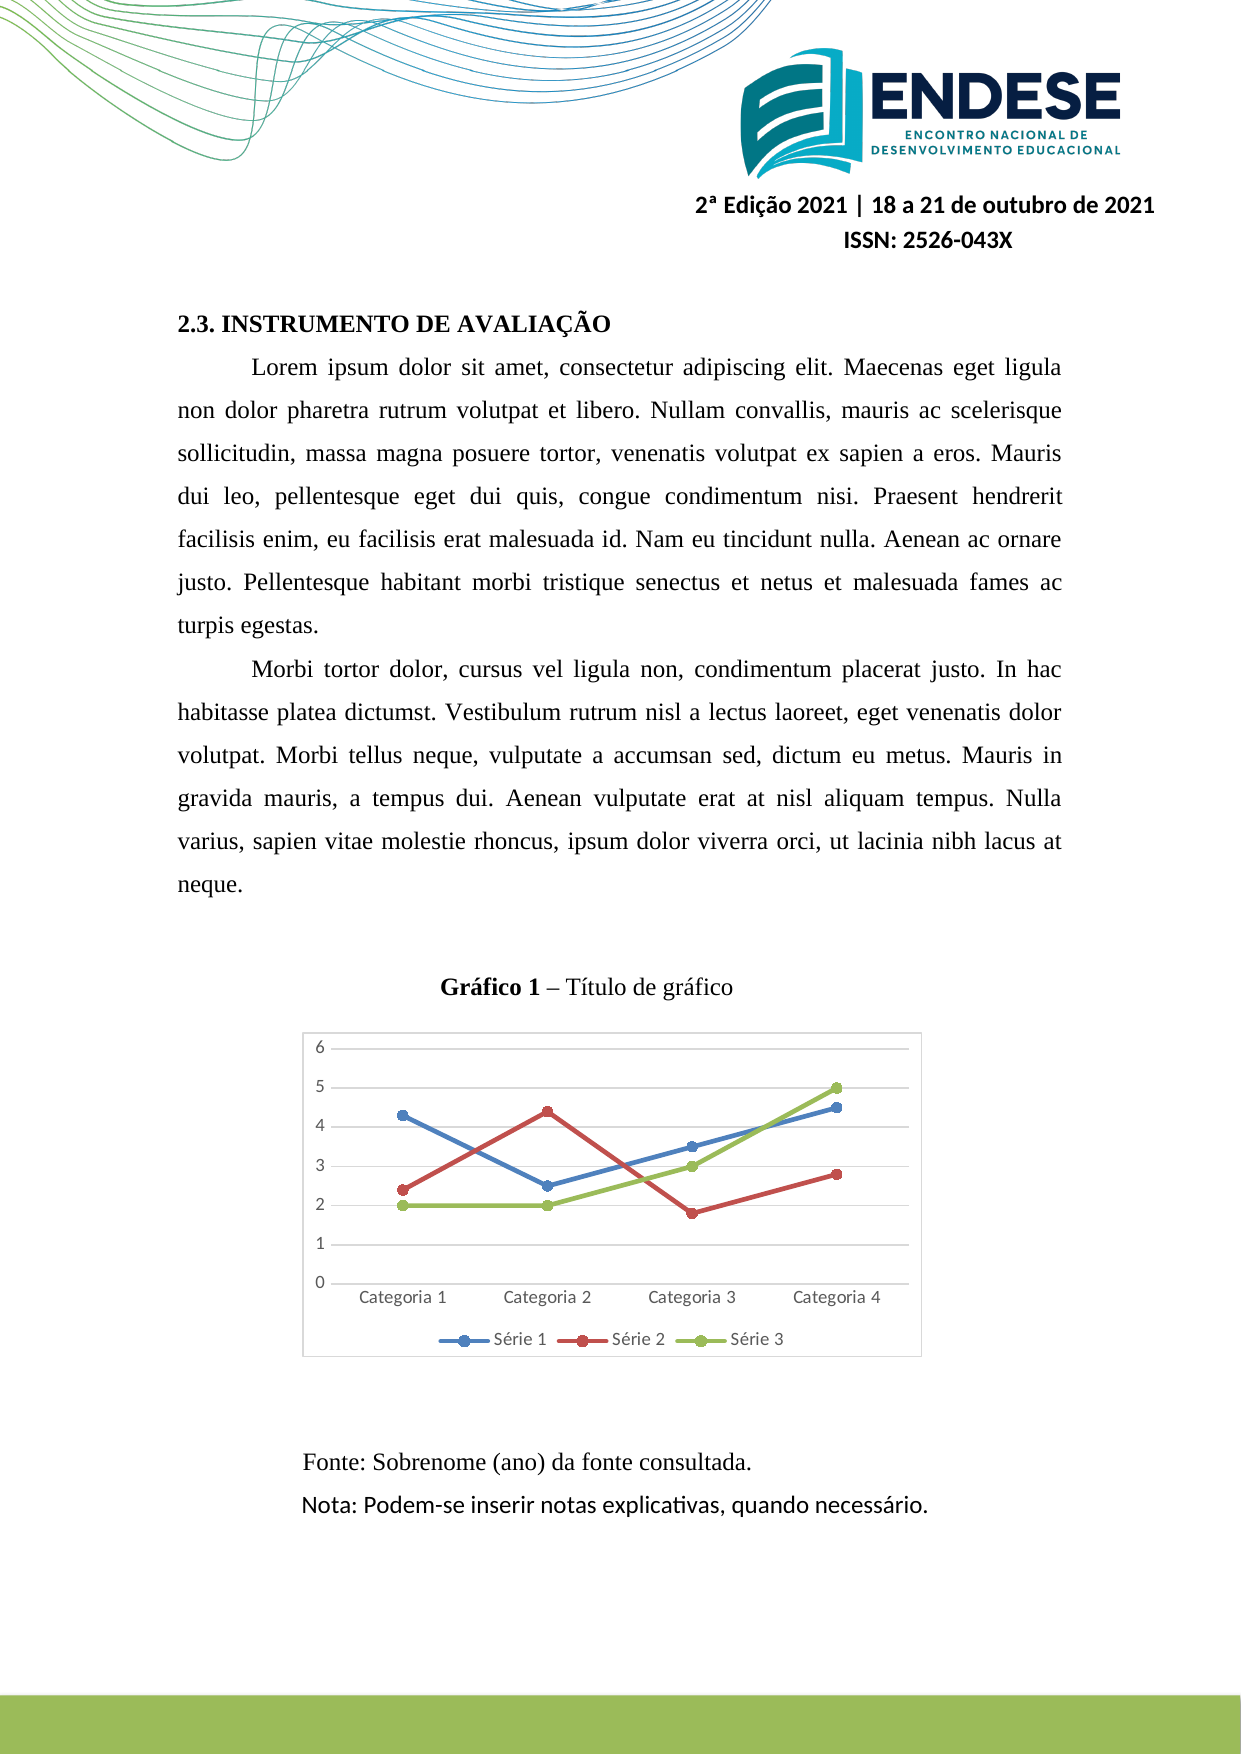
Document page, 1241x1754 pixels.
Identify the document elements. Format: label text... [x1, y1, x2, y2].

text Nota: Podem-se inserir notas explicativas, quando necessário. [177, 1490, 1063, 1520]
text Gráfico 1 – Título de gráfico [177, 972, 1063, 1001]
picture [0, 0, 1121, 179]
text Lorem ipsum dolor sit amet, consectetur adipiscing elit. Maecenas eget ligula non dolor pharetra rutrum volutpat et libero. Nullam convallis, mauris ac scelerisque sollicitudin, massa magna posuere tortor, venenatis volutpat ex sapien a eros. Mauris dui leo, pellentesque eget dui quis, congue condimentum nisi. Praesent hendrerit facilisis enim, eu facilisis erat malesuada id. Nam eu tincidunt nulla. Aenean ac ornare justo. Pellentesque habitant morbi tristique senectus et netus et malesuada fames ac turpis egestas. [177, 352, 1063, 639]
subtitle 2.3. INSTRUMENTO DE AVALIAÇÃO [177, 309, 1063, 337]
text Morbi tortor dolor, cursus vel ligula non, condimentum placerat justo. In hac habitasse platea dictumst. Vestibulum rutrum nisl a lectus laoreet, eget venenatis dolor volutpat. Morbi tellus neque, vulputate a accumsan sed, dictum eu metus. Mauris in gravida mauris, a tempus dui. Aenean vulputate erat at nisl aliquam tempus. Nulla varius, sapien vitae molestie rhoncus, ipsum dolor viverra orci, ut lacinia nibh lacus at neque. [177, 654, 1063, 898]
text Fonte: Sobrenome (ano) da fonte consultada. [177, 1447, 1063, 1475]
